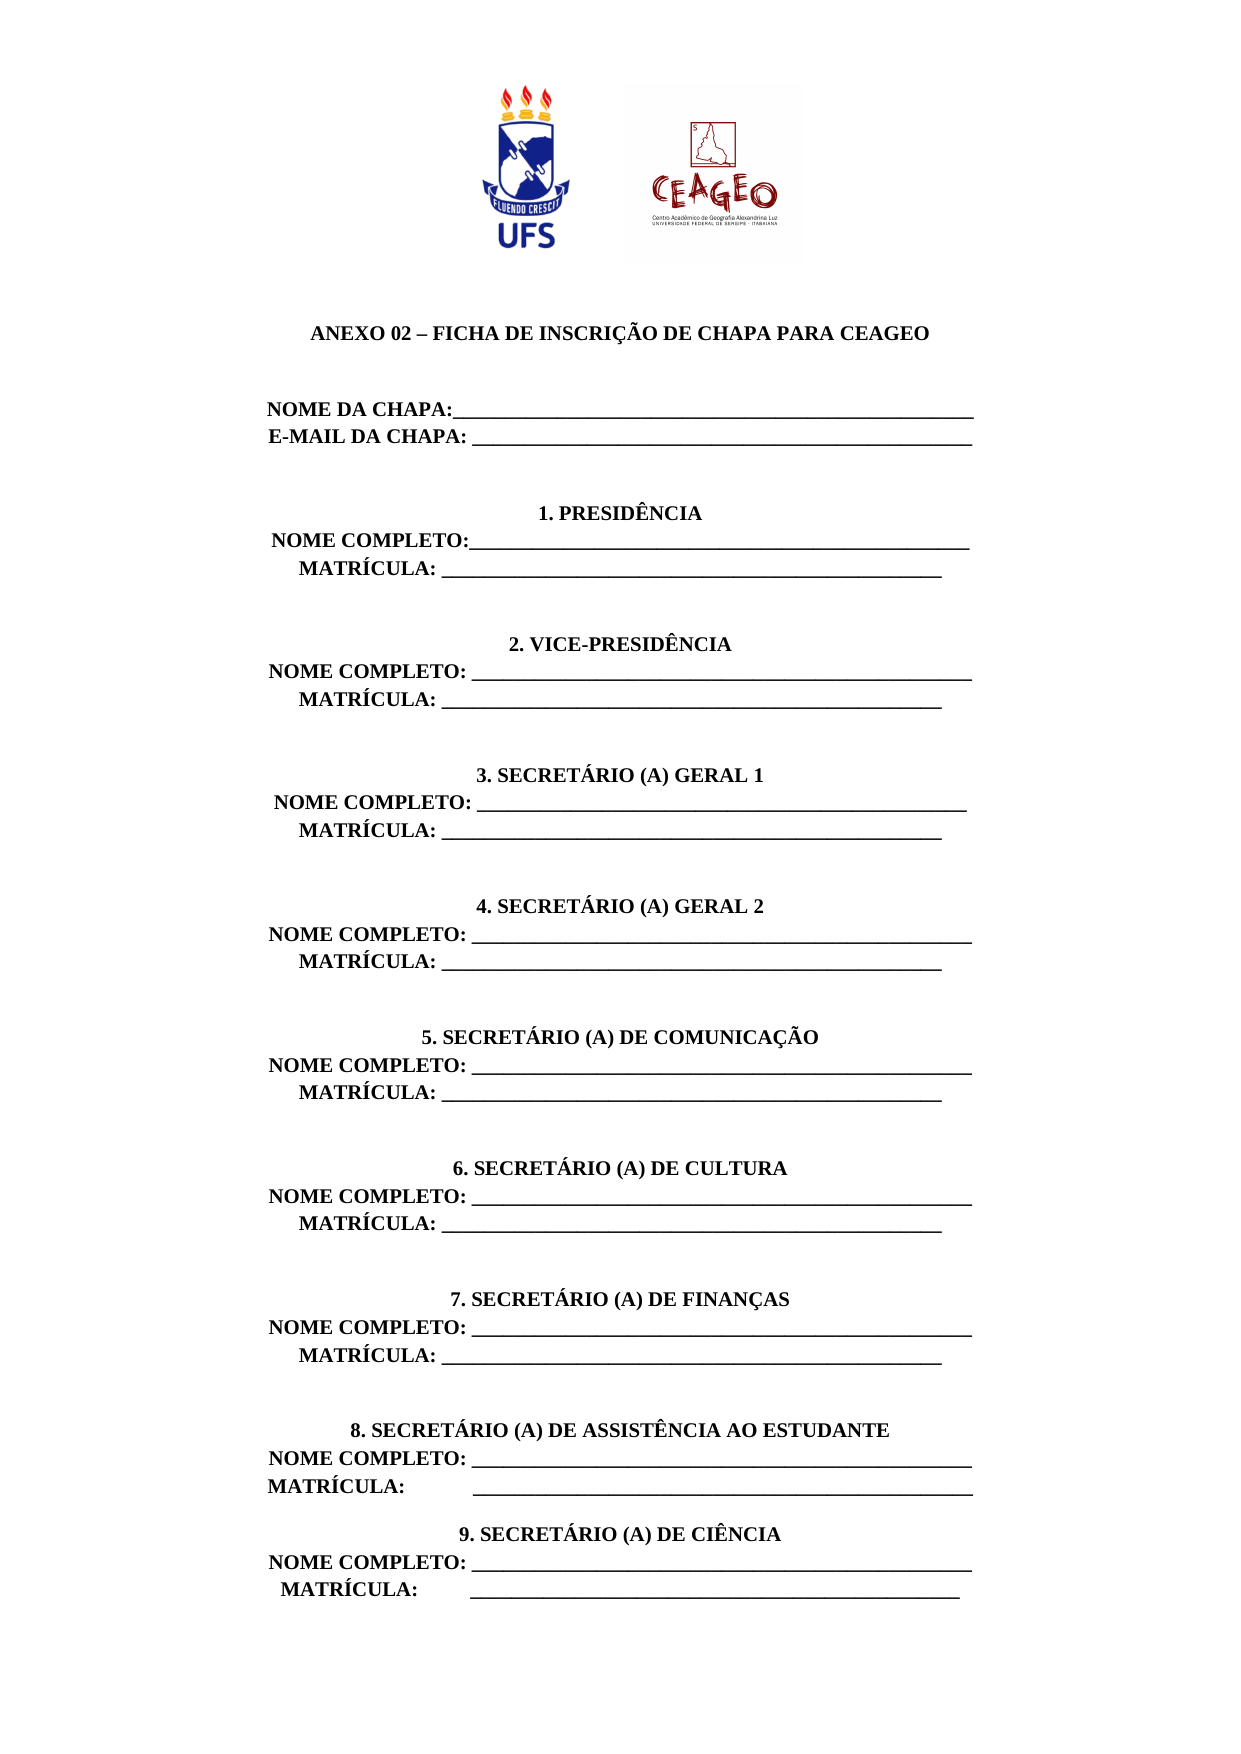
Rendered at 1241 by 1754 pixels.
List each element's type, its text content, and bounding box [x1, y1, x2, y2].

text 8. SECRETÁRIO (A) DE ASSISTÊNCIA AO ESTUDANTE NOME COMPLETO: ________________________________________________ MATRÍCULA: ________________________________________________ [150, 1391, 1090, 1498]
text 6. SECRETÁRIO (A) DE CULTURA NOME COMPLETO: ________________________________________________ MATRÍCULA: ________________________________________________ [150, 1129, 1090, 1235]
picture [436, 75, 804, 264]
text 9. SECRETÁRIO (A) DE CIÊNCIA NOME COMPLETO: ________________________________________________ MATRÍCULA: _______________________________________________ [150, 1522, 1090, 1601]
text 2. VICE-PRESIDÊNCIA NOME COMPLETO: ________________________________________________ MATRÍCULA: ________________________________________________ [150, 604, 1090, 711]
text 5. SECRETÁRIO (A) DE COMUNICAÇÃO NOME COMPLETO: ________________________________________________ MATRÍCULA: ________________________________________________ [150, 997, 1090, 1104]
text 3. SECRETÁRIO (A) GERAL 1 NOME COMPLETO: _______________________________________________ MATRÍCULA: ________________________________________________ [150, 735, 1090, 842]
text 4. SECRETÁRIO (A) GERAL 2 NOME COMPLETO: ________________________________________________ MATRÍCULA: ________________________________________________ [150, 866, 1090, 973]
text 1. PRESIDÊNCIA NOME COMPLETO:________________________________________________ MATRÍCULA: ________________________________________________ [150, 473, 1090, 580]
text 7. SECRETÁRIO (A) DE FINANÇAS NOME COMPLETO: ________________________________________________ MATRÍCULA: ________________________________________________ [150, 1260, 1090, 1367]
text NOME DA CHAPA:__________________________________________________ E-MAIL DA CHAPA: ________________________________________________ [150, 369, 1090, 448]
text ANEXO 02 – FICHA DE INSCRIÇÃO DE CHAPA PARA CEAGEO [150, 321, 1090, 345]
